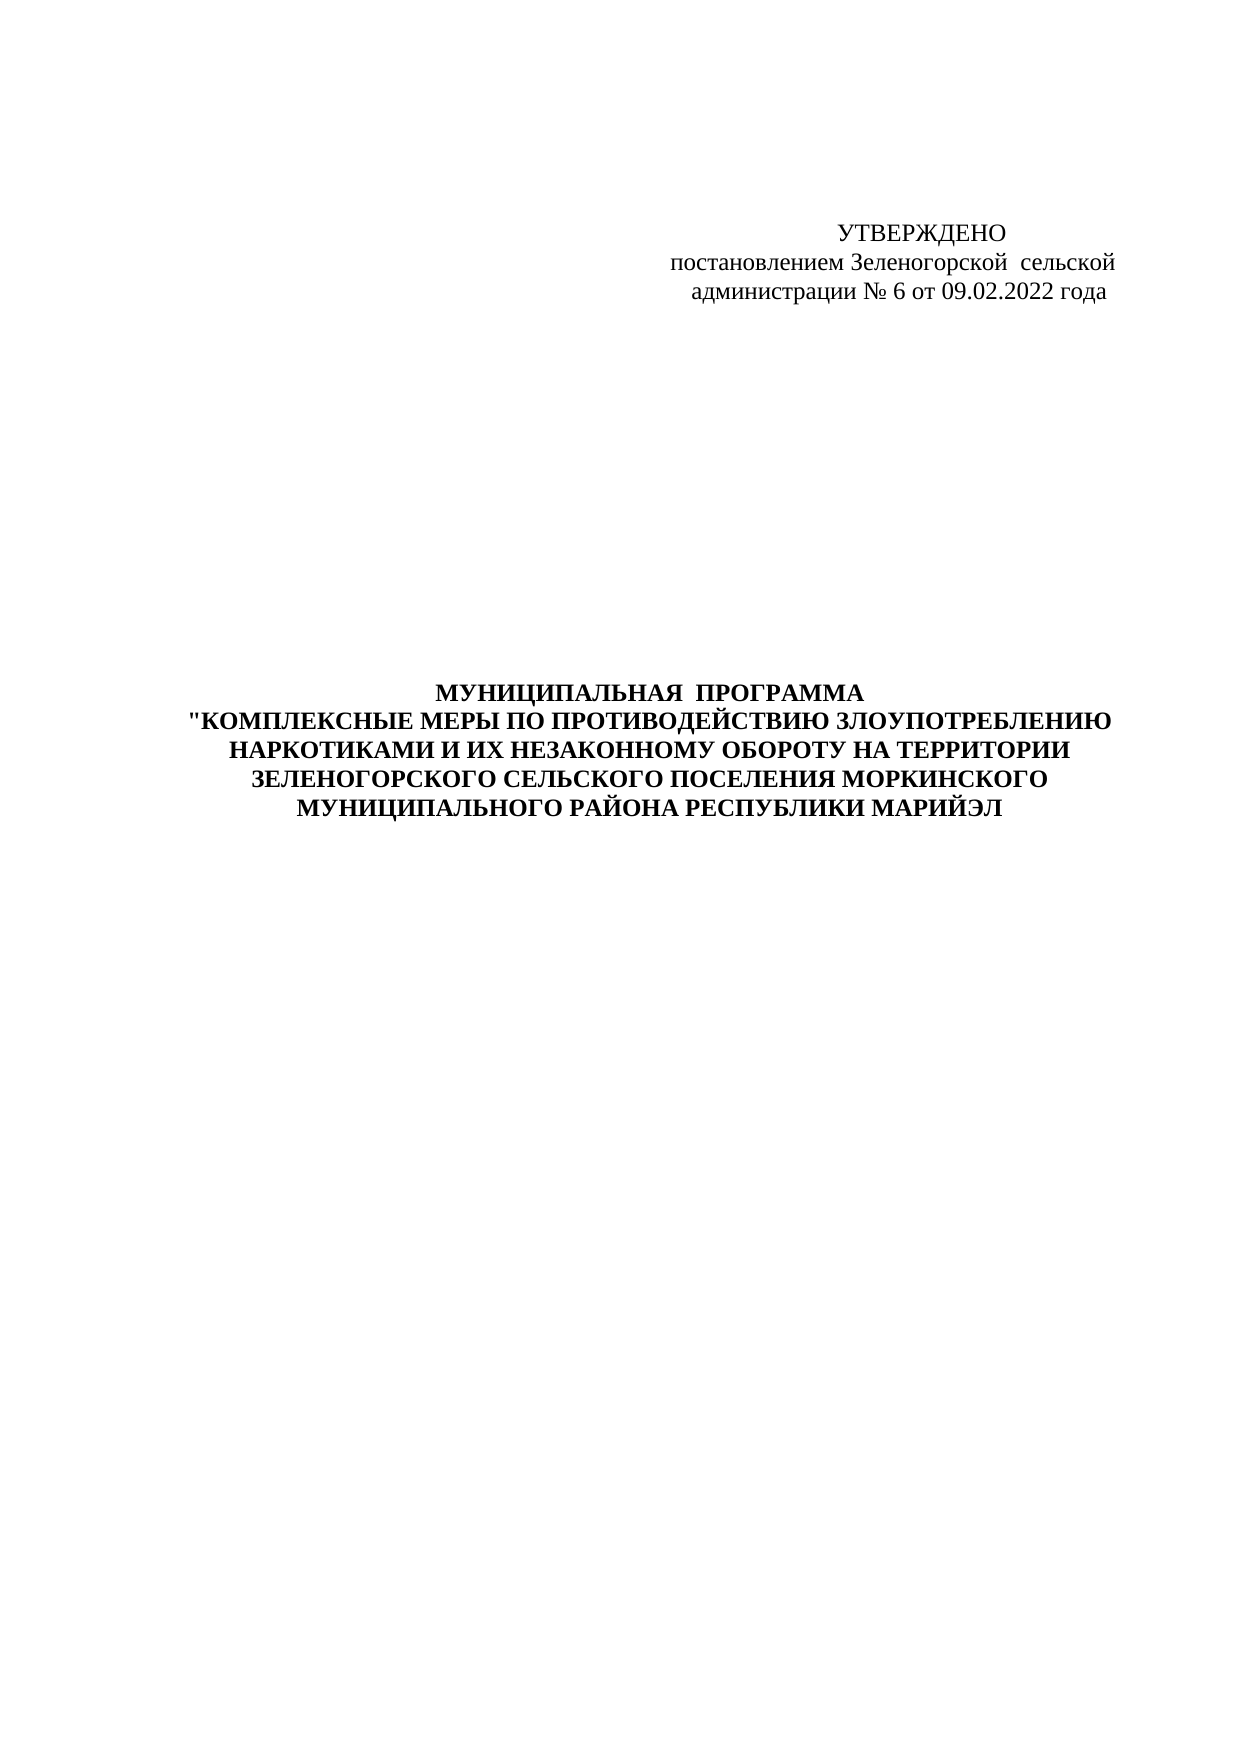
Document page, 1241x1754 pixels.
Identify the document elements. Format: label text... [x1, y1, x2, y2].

text МУНИЦИПАЛЬНАЯ ПРОГРАММА [177, 678, 1122, 706]
text "КОМПЛЕКСНЫЕ МЕРЫ ПО ПРОТИВОДЕЙСТВИЮ ЗЛОУПОТРЕБЛЕНИЮ [177, 706, 1122, 735]
text НАРКОТИКАМИ И ИХ НЕЗАКОННОМУ ОБОРОТУ НА ТЕРРИТОРИИ ЗЕЛЕНОГОРСКОГО СЕЛЬСКОГО ПОСЕЛЕНИЯ МОРКИНСКОГО МУНИЦИПАЛЬНОГО РАЙОНА РЕСПУБЛИКИ МАРИЙЭЛ [177, 735, 1122, 821]
text администрации № 6 от 09.02.2022 года [251, 276, 1122, 304]
text постановлением Зеленогорской сельской [251, 247, 1122, 276]
text УТВЕРЖДЕНО [177, 218, 1122, 247]
